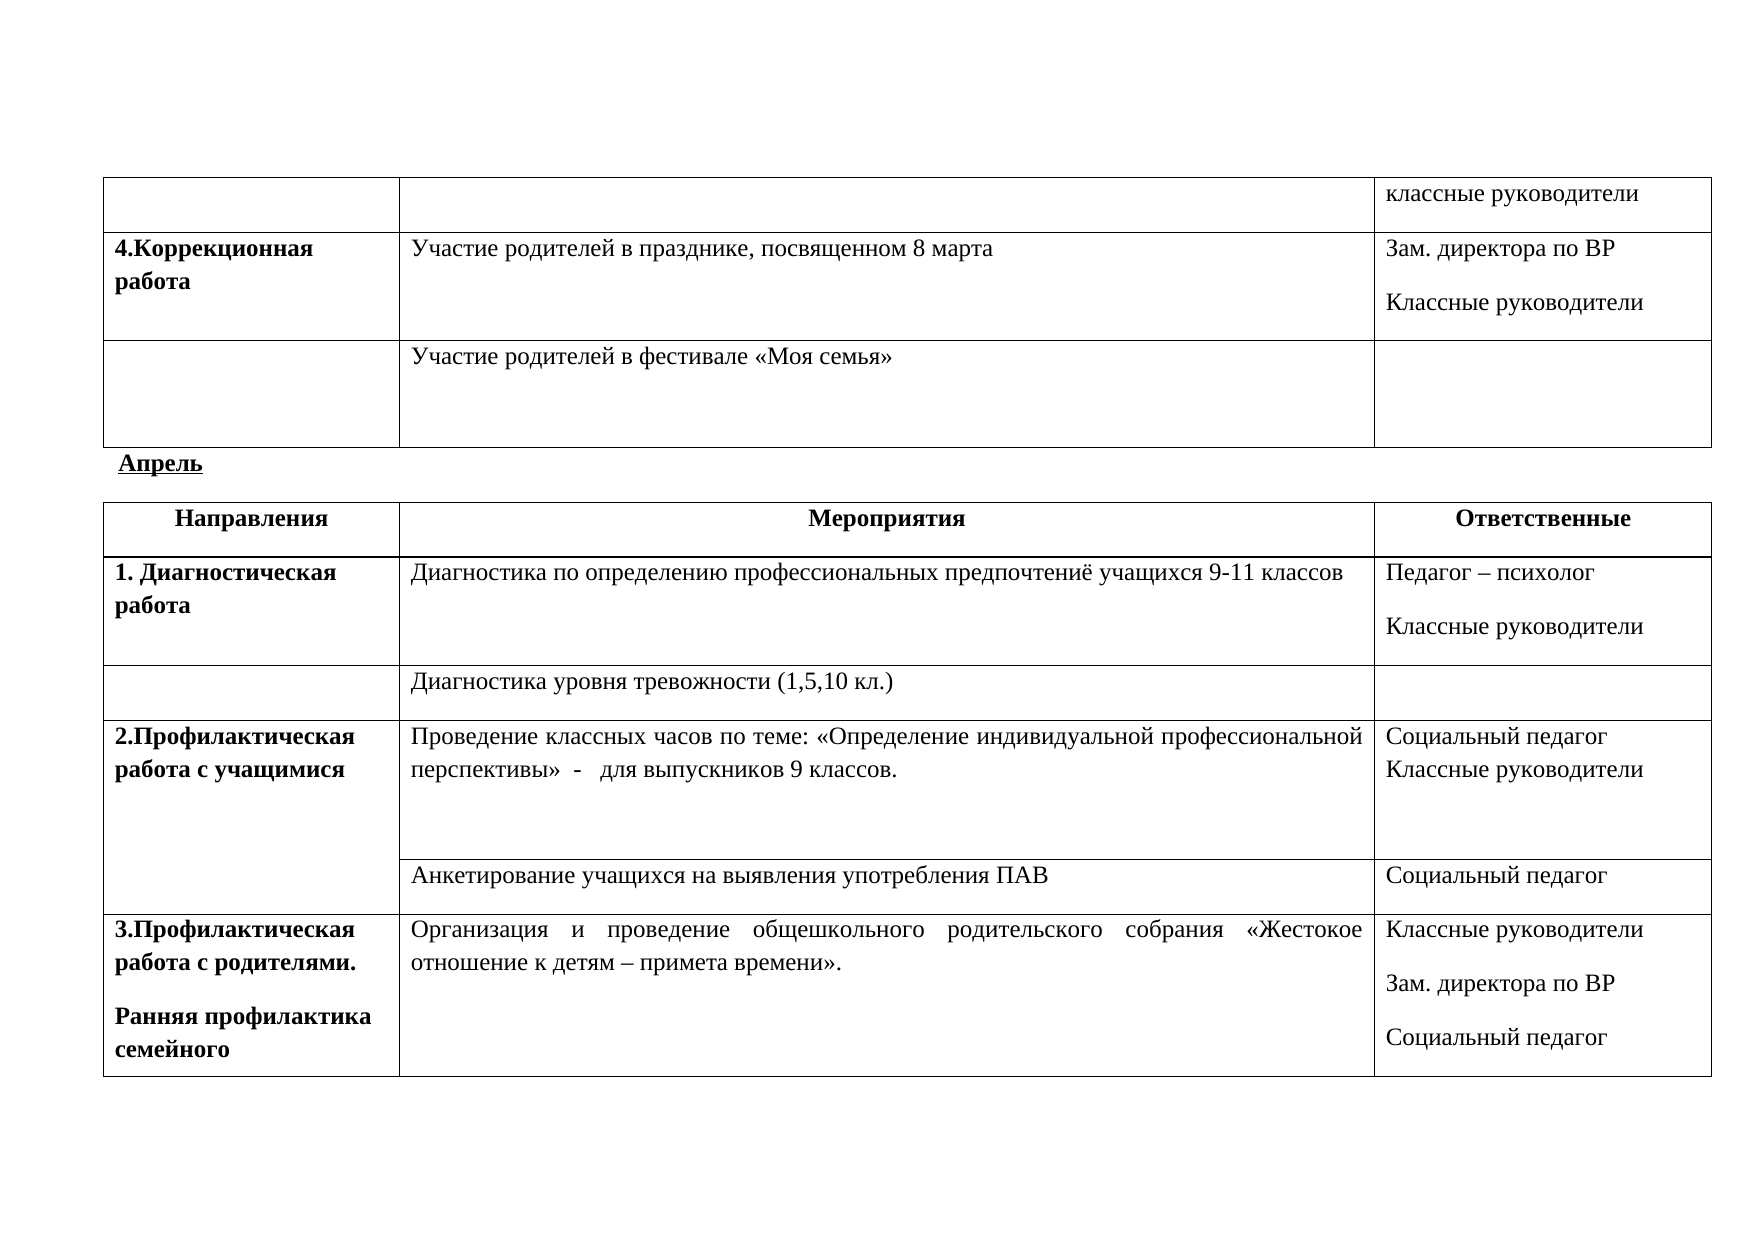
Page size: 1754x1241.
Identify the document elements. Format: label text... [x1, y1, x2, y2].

table_cell Социальный педагог [1375, 860, 1711, 913]
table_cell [104, 915, 399, 1076]
table_cell [104, 341, 399, 447]
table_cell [1375, 178, 1711, 232]
table_cell Диагностика уровня тревожности (1,5,10 кл.) [400, 666, 1374, 720]
table_cell Диагностика по определению профессиональных предпочтениё учащихся 9-11 классов [400, 558, 1374, 665]
table_cell Участие родителей в празднике, посвященном 8 марта [400, 233, 1374, 340]
table_cell Организация и проведение общешкольного родительского собрания «Жестокое отношение к детям – примета времени». [400, 915, 1374, 1076]
table_cell Социальный педагог Классные руководители [1375, 721, 1711, 859]
table_cell Классные руководители Зам. директора по ВР Социальный педагог [1375, 915, 1711, 1076]
table_cell 4.Коррекционная работа [104, 233, 399, 340]
table_cell 2.Профилактическая работа с учащимися [104, 721, 399, 913]
table_cell [104, 666, 399, 720]
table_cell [104, 178, 399, 232]
text Апрель [118, 448, 1650, 477]
table_header Направления [104, 503, 399, 556]
table_header Ответственные [1375, 503, 1711, 556]
table_cell 1. Диагностическая работа [104, 558, 399, 665]
table_cell Проведение классных часов по теме: «Определение индивидуальной профессиональной перспективы» - для выпускников 9 классов. [400, 721, 1374, 859]
table_cell [1375, 341, 1711, 447]
table_cell Зам. директора по ВР Классные руководители [1375, 233, 1711, 340]
table_cell Анкетирование учащихся на выявления употребления ПАВ [400, 860, 1374, 913]
table_cell [1375, 666, 1711, 720]
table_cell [400, 178, 1374, 232]
table_header Мероприятия [400, 503, 1374, 556]
table_cell Участие родителей в фестивале «Моя семья» [400, 341, 1374, 447]
table_cell Педагог – психолог Классные руководители [1375, 558, 1711, 665]
